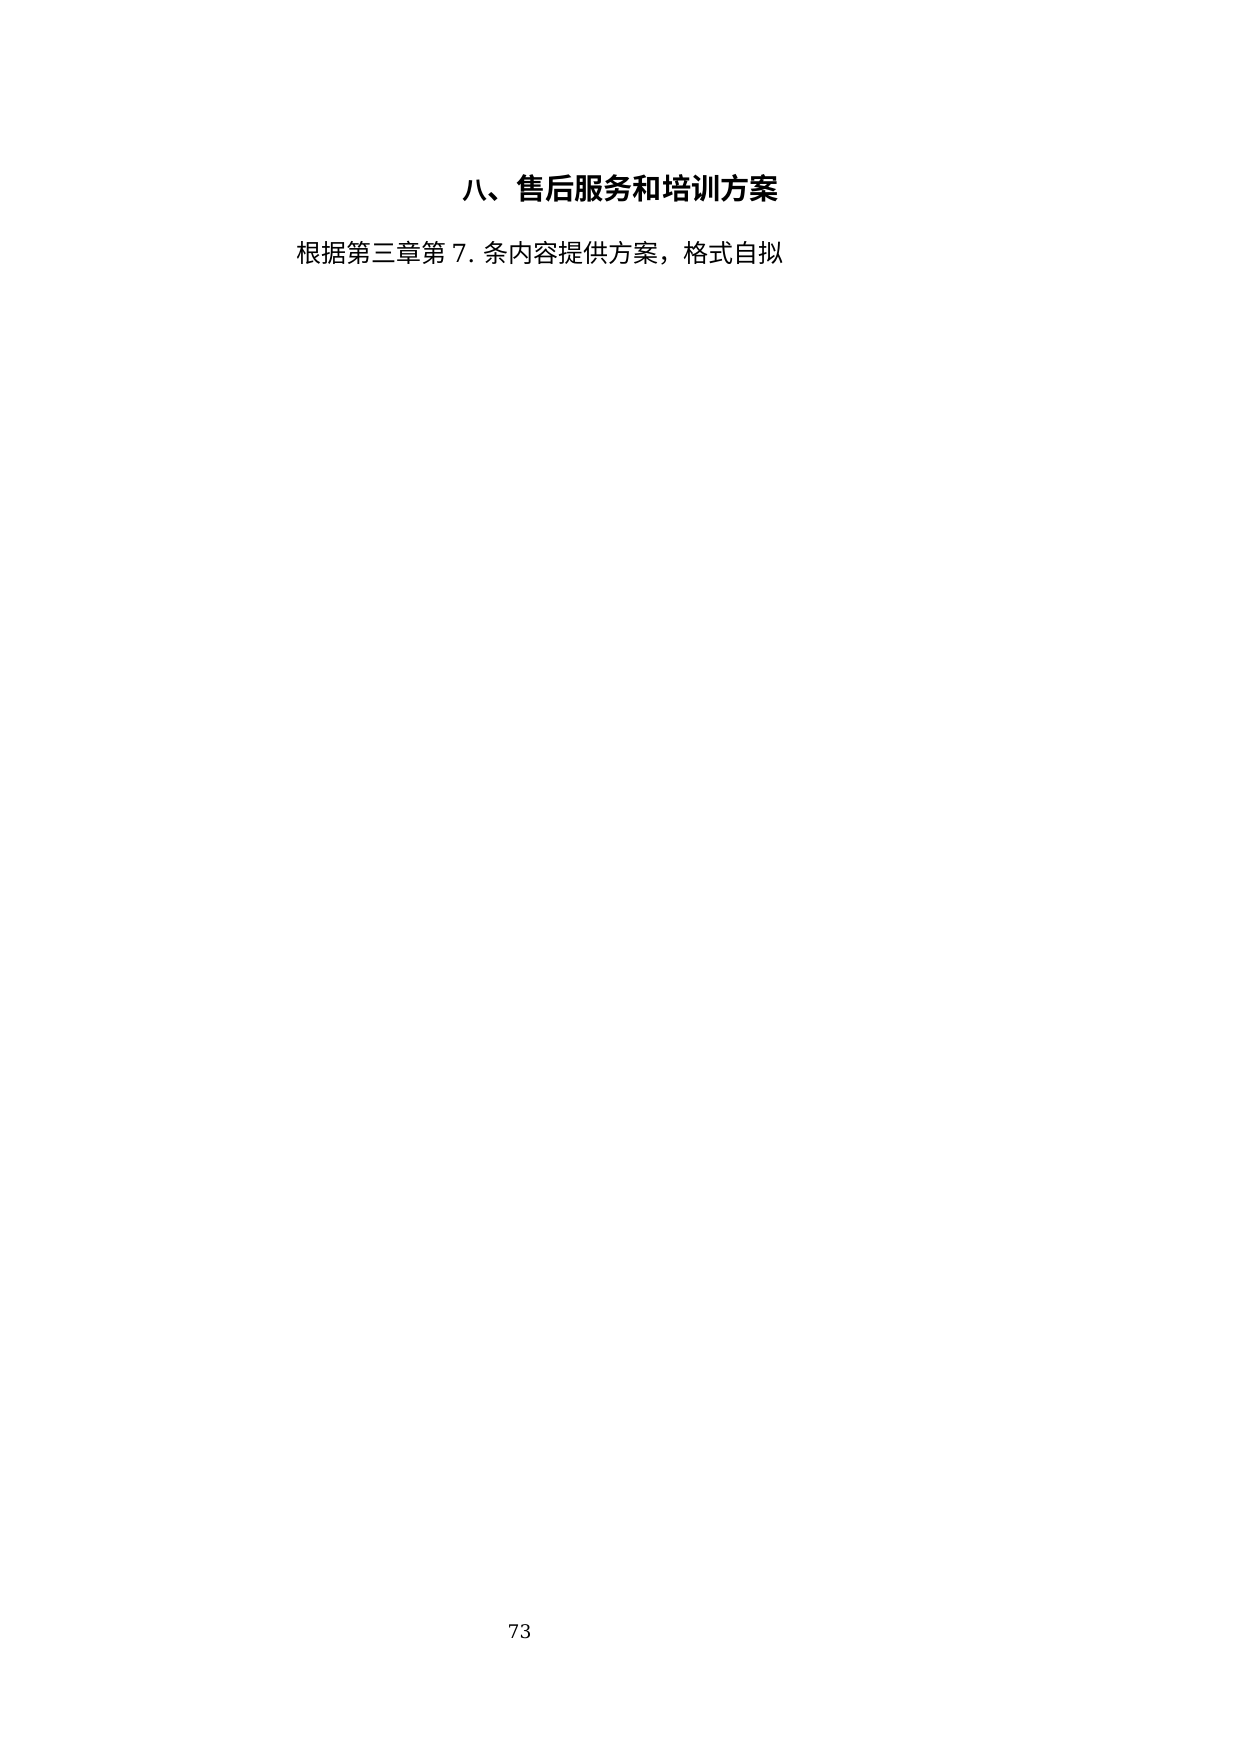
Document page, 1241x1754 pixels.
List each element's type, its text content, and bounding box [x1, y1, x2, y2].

subtitle 八、售后服务和培训方案 [187, 154, 1053, 219]
text 根据第三章第7. 条内容提供方案，格式自拟 [187, 219, 1053, 284]
